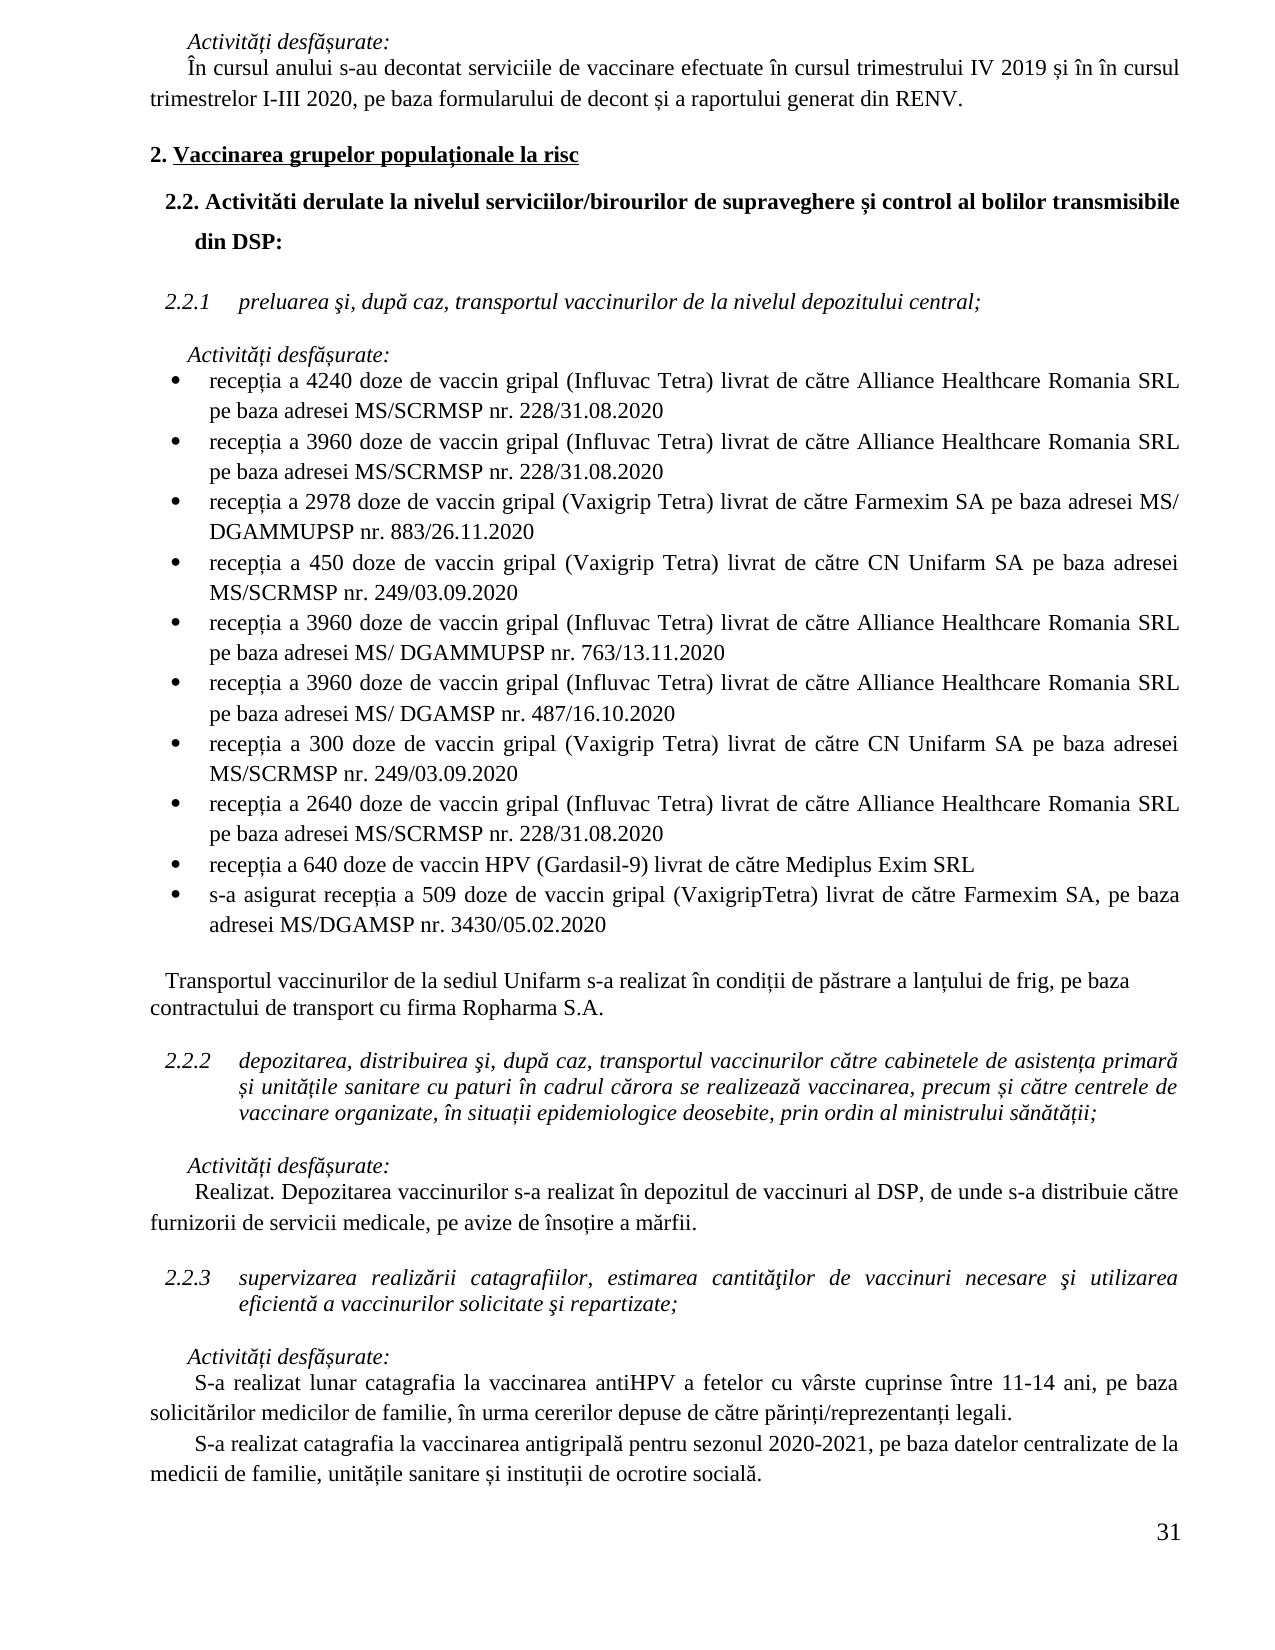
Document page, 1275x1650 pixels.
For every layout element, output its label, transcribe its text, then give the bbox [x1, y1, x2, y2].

list depozitarea, distribuirea şi, după caz, transportul vaccinurilor către cabinetele de asistența primară și unitățile sanitare cu paturi în cadrul cărora se realizează vaccinarea, precum și către centrele de vaccinare organizate, în situații epidemiologice deosebite, prin ordin al ministrului sănătății; [165, 1047, 1181, 1126]
list recepția a 300 doze de vaccin gripal (Vaxigrip Tetra) livrat de către CN Unifarm SA pe baza adresei MS/SCRMSP nr. 249/03.09.2020 [172, 730, 1181, 786]
list recepția a 640 doze de vaccin HPV (Gardasil-9) livrat de către Mediplus Exim SRL [172, 851, 1181, 877]
text S-a realizat lunar catagrafia la vaccinarea antiHPV a fetelor cu vârste cuprinse între 11-14 ani, pe baza solicitărilor medicilor de familie, în urma cererilor depuse de către părinți/reprezentanți legali. [150, 1369, 1181, 1426]
list recepția a 2640 doze de vaccin gripal (Influvac Tetra) livrat de către Alliance Healthcare Romania SRL pe baza adresei MS/SCRMSP nr. 228/31.08.2020 [172, 790, 1181, 847]
list recepția a 4240 doze de vaccin gripal (Influvac Tetra) livrat de către Alliance Healthcare Romania SRL pe baza adresei MS/SCRMSP nr. 228/31.08.2020 [172, 367, 1181, 424]
text 2.2. Activităti derulate la nivelul serviciilor/birourilor de supraveghere și control al bolilor transmisibile din DSP: [165, 188, 1181, 254]
list recepția a 3960 doze de vaccin gripal (Influvac Tetra) livrat de către Alliance Healthcare Romania SRL pe baza adresei MS/ DGAMSP nr. 487/16.10.2020 [172, 669, 1181, 726]
list Activități desfășurate: [187, 28, 1181, 54]
list recepția a 3960 doze de vaccin gripal (Influvac Tetra) livrat de către Alliance Healthcare Romania SRL pe baza adresei MS/SCRMSP nr. 228/31.08.2020 [172, 428, 1181, 484]
list preluarea şi, după caz, transportul vaccinurilor de la nivelul depozitului central; [165, 288, 1181, 314]
text 2. Vaccinarea grupelor populaționale la risc [150, 141, 1181, 168]
text Realizat. Depozitarea vaccinurilor s-a realizat în depozitul de vaccinuri al DSP, de unde s-a distribuie către furnizorii de servicii medicale, pe avize de însoțire a mărfii. [150, 1178, 1181, 1235]
list s-a asigurat recepția a 509 doze de vaccin gripal (VaxigripTetra) livrat de către Farmexim SA, pe baza adresei MS/DGAMSP nr. 3430/05.02.2020 [172, 881, 1181, 937]
list Activități desfășurate: [187, 341, 1181, 367]
list supervizarea realizării catagrafiilor, estimarea cantităţilor de vaccinuri necesare şi utilizarea eficientă a vaccinurilor solicitate şi repartizate; [165, 1264, 1181, 1317]
list Activități desfășurate: [187, 1343, 1181, 1369]
list recepția a 450 doze de vaccin gripal (Vaxigrip Tetra) livrat de către CN Unifarm SA pe baza adresei MS/SCRMSP nr. 249/03.09.2020 [172, 548, 1181, 605]
list recepția a 3960 doze de vaccin gripal (Influvac Tetra) livrat de către Alliance Healthcare Romania SRL pe baza adresei MS/ DGAMMUPSP nr. 763/13.11.2020 [172, 609, 1181, 666]
list Transportul vaccinurilor de la sediul Unifarm s-a realizat în condiții de păstrare a lanțului de frig, pe baza contractului de transport cu firma Ropharma S.A. [150, 968, 1181, 1020]
text În cursul anului s-au decontat serviciile de vaccinare efectuate în cursul trimestrului IV 2019 și în în cursul trimestrelor I-III 2020, pe baza formularului de decont și a raportului generat din RENV. [150, 54, 1181, 111]
list recepția a 2978 doze de vaccin gripal (Vaxigrip Tetra) livrat de către Farmexim SA pe baza adresei MS/ DGAMMUPSP nr. 883/26.11.2020 [172, 488, 1181, 545]
text S-a realizat catagrafia la vaccinarea antigripală pentru sezonul 2020-2021, pe baza datelor centralizate de la medicii de familie, unitățile sanitare și instituții de ocrotire socială. [150, 1430, 1181, 1486]
list Activități desfășurate: [187, 1152, 1181, 1178]
